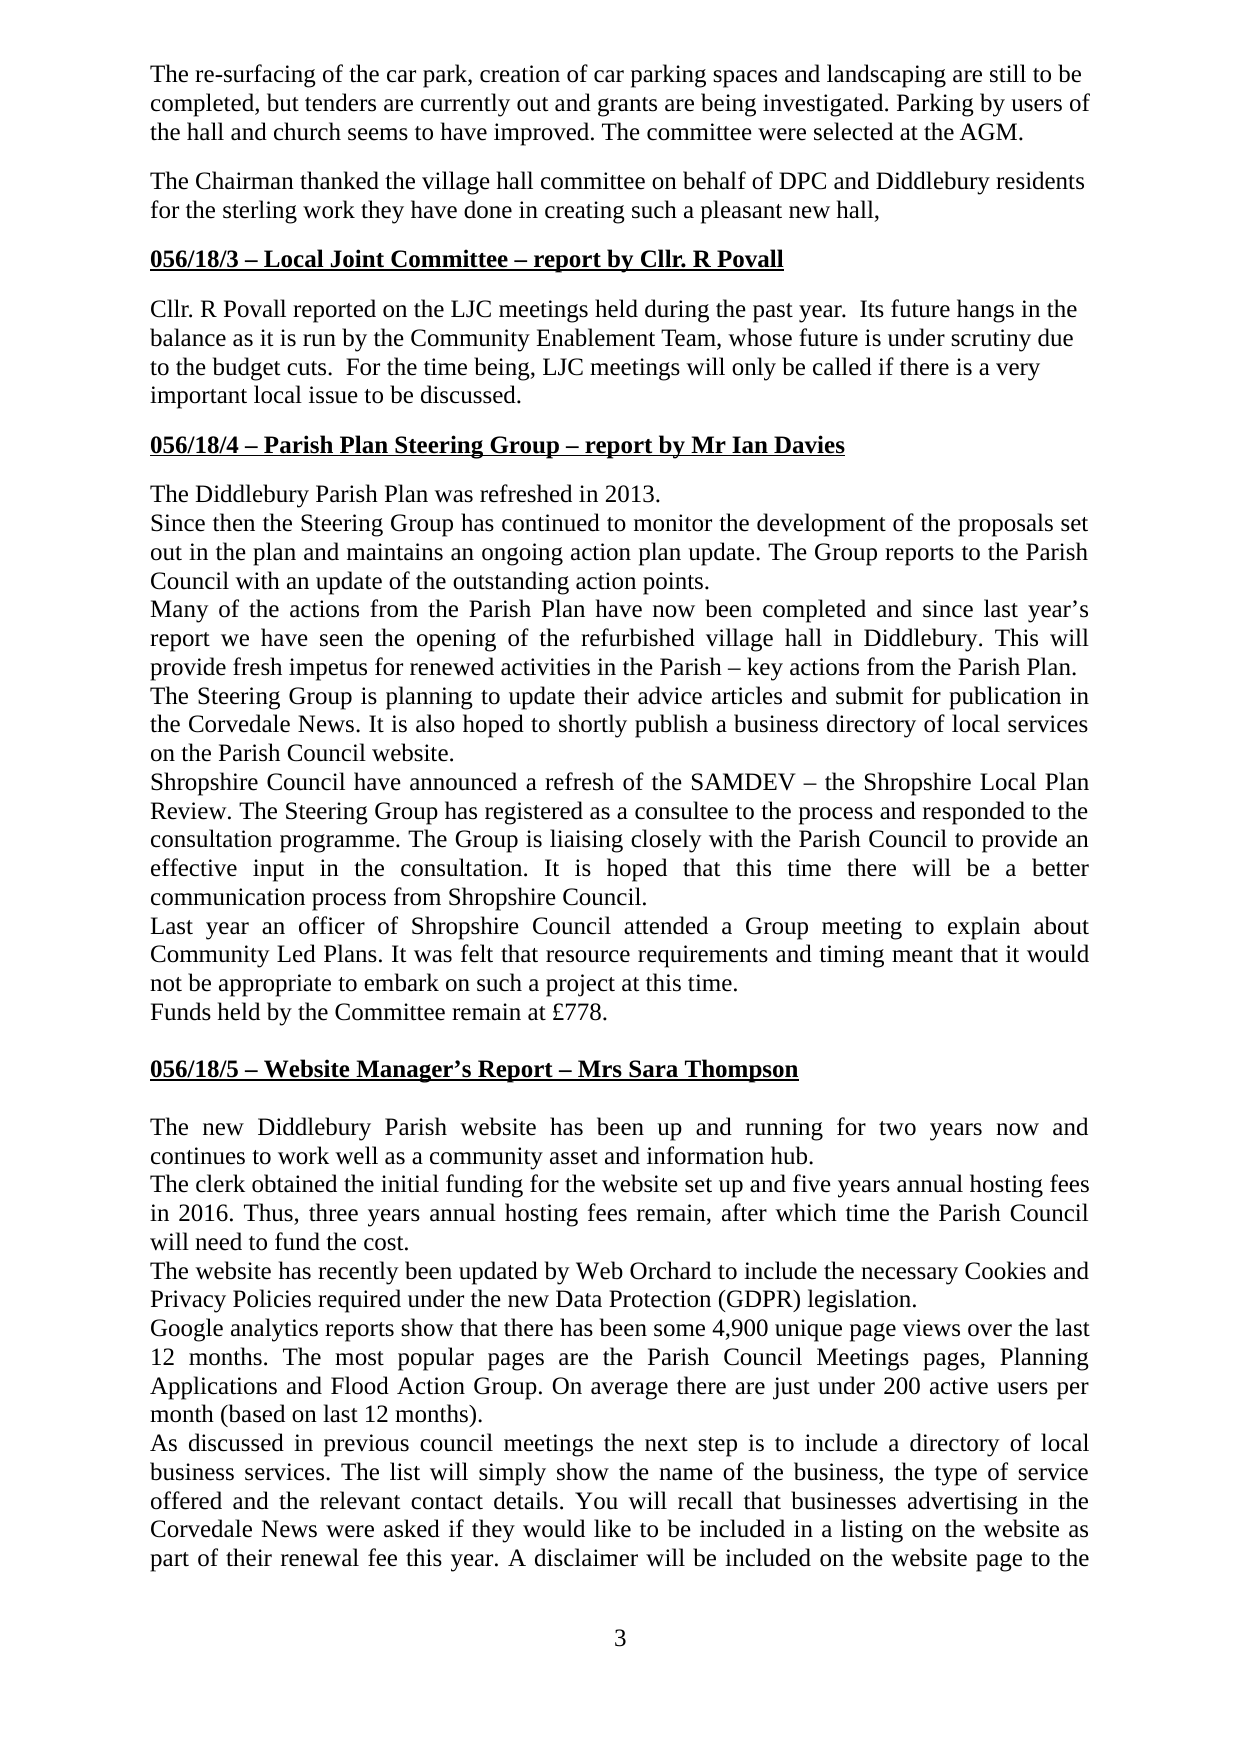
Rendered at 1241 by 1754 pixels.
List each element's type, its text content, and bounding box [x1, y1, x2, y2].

text Cllr. R Povall reported on the LJC meetings held during the past year. Its future hangs in the balance as it is run by the Community Enablement Team, whose future is under scrutiny due to the budget cuts. For the time being, LJC meetings will only be called if there is a very important local issue to be discussed. [150, 294, 1090, 409]
text The new Diddlebury Parish website has been up and running for two years now and continues to work well as a community asset and information hub. [150, 1112, 1090, 1169]
text 056/18/3 – Local Joint Committee – report by Cllr. R Povall [150, 244, 1090, 273]
text The Chairman thanked the village hall committee on behalf of DPC and Diddlebury residents for the sterling work they have done in creating such a pleasant new hall, [150, 166, 1090, 224]
text Shropshire Council have announced a refresh of the SAMDEV – the Shropshire Local Plan Review. The Steering Group has registered as a consultee to the process and responded to the consultation programme. The Group is liaising closely with the Parish Council to provide an effective input in the consultation. It is hoped that this time there will be a better communication process from Shropshire Council. [150, 767, 1090, 911]
text 056/18/5 – Website Manager’s Report – Mrs Sara Thompson [150, 1054, 1090, 1083]
text Last year an officer of Shropshire Council attended a Group meeting to explain about Community Led Plans. It was felt that resource requirements and timing meant that it would not be appropriate to embark on such a project at this time. [150, 911, 1090, 997]
text Funds held by the Committee remain at £778. [150, 997, 1090, 1026]
text Since then the Steering Group has continued to monitor the development of the proposals set out in the plan and maintains an ongoing action plan update. The Group reports to the Parish Council with an update of the outstanding action points. [150, 508, 1090, 594]
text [150, 1428, 1090, 1572]
text 056/18/4 – Parish Plan Steering Group – report by Mr Ian Davies [150, 430, 1090, 459]
text Many of the actions from the Parish Plan have now been completed and since last year’s report we have seen the opening of the refurbished village hall in Diddlebury. This will provide fresh impetus for renewed activities in the Parish – key actions from the Parish Plan. [150, 594, 1090, 681]
text Google analytics reports show that there has been some 4,900 unique page views over the last 12 months. The most popular pages are the Parish Council Meetings pages, Planning Applications and Flood Action Group. On average there are just under 200 active users per month (based on last 12 months). [150, 1313, 1090, 1428]
text The Steering Group is planning to update their advice articles and submit for publication in the Corvedale News. It is also hoped to shortly publish a business directory of local services on the Parish Council website. [150, 681, 1090, 767]
text The clerk obtained the initial funding for the website set up and five years annual hosting fees in 2016. Thus, three years annual hosting fees remain, after which time the Parish Council will need to fund the cost. [150, 1169, 1090, 1256]
text The re-surfacing of the car park, creation of car parking spaces and landscaping are still to be completed, but tenders are currently out and grants are being investigated. Parking by users of the hall and church seems to have improved. The committee were selected at the AGM. [150, 59, 1090, 145]
text The Diddlebury Parish Plan was refreshed in 2013. [150, 479, 1090, 508]
text The website has recently been updated by Web Orchard to include the necessary Cookies and Privacy Policies required under the new Data Protection (GDPR) legislation. [150, 1256, 1090, 1313]
